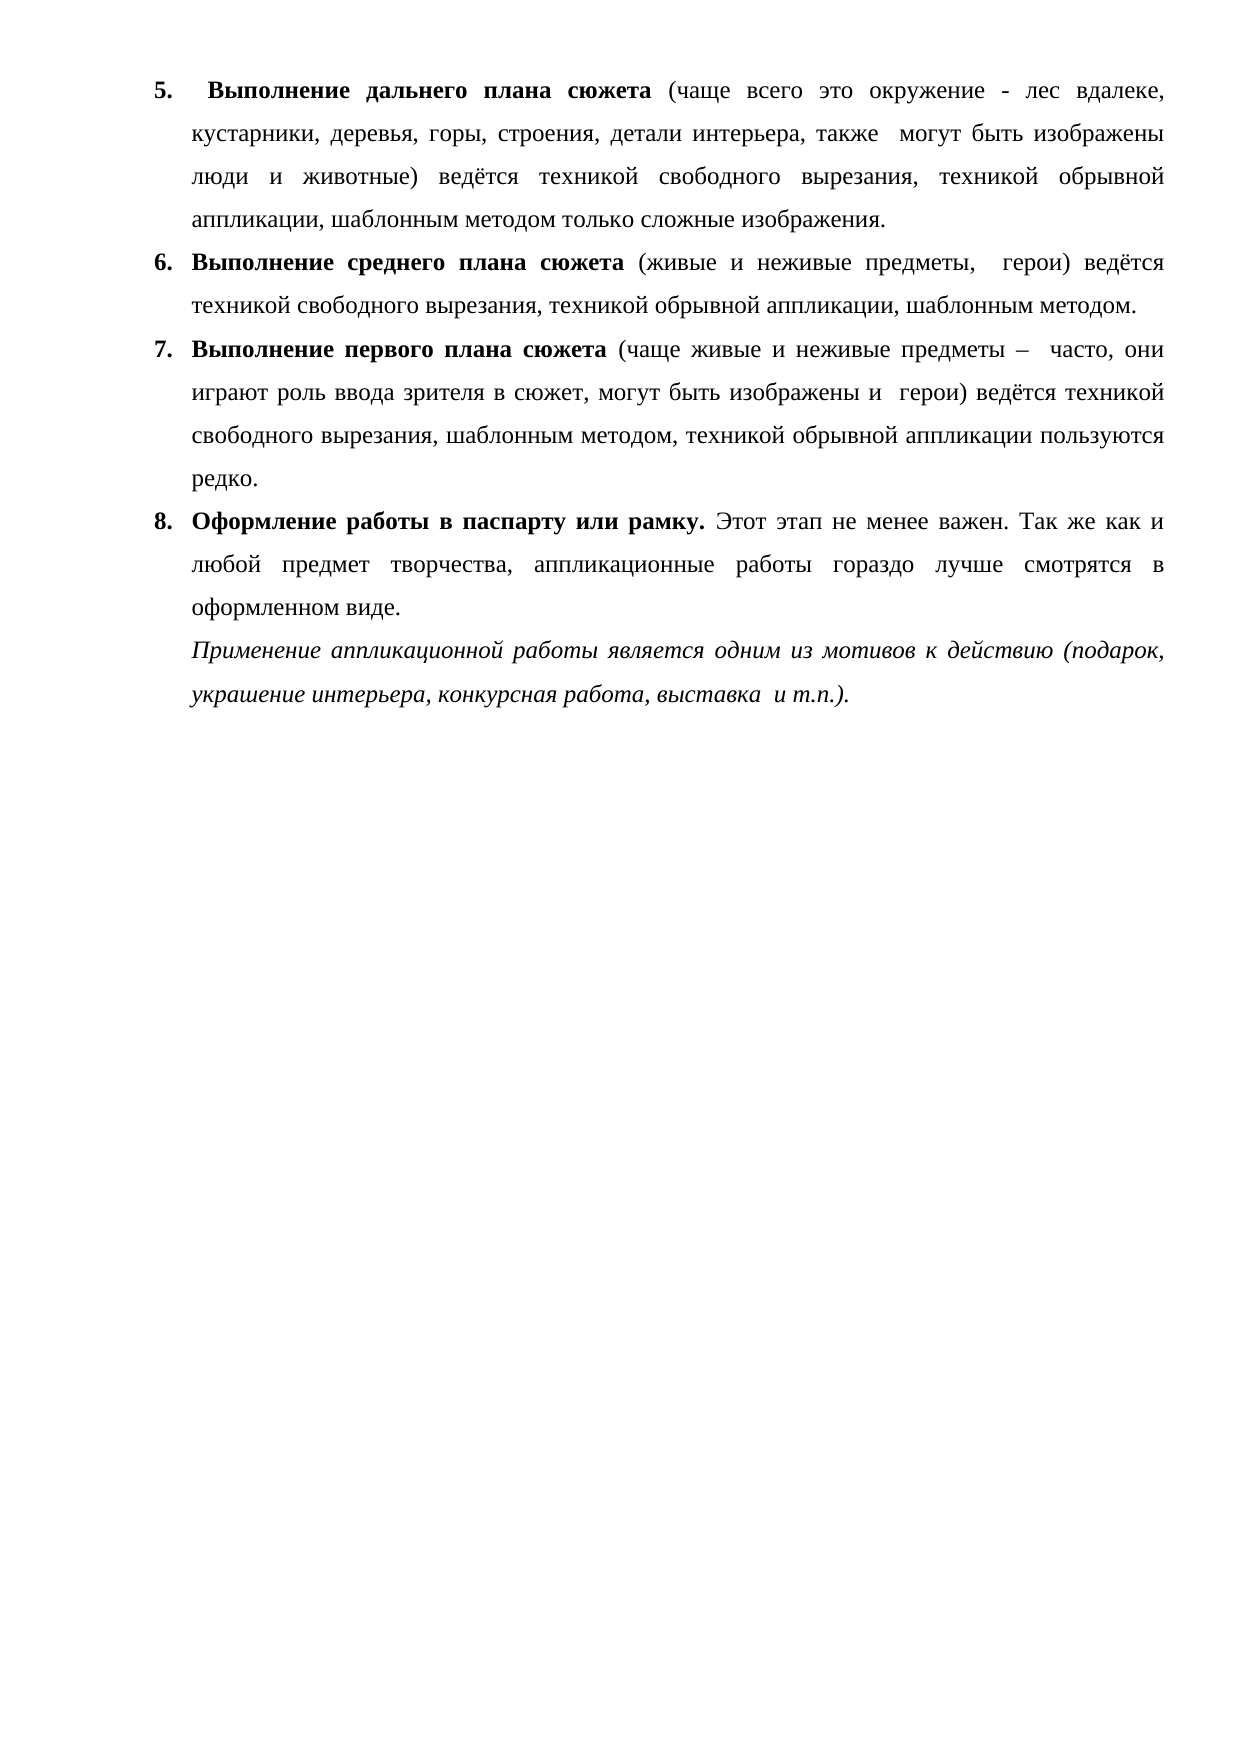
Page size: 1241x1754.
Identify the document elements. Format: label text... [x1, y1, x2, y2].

list Применение аппликационной работы является одним из мотивов к действию (подарок, украшение интерьера, конкурсная работа, выставка и т.п.). [191, 636, 1165, 707]
list Выполнение среднего плана сюжета (живые и неживые предметы, герои) ведётся техникой свободного вырезания, техникой обрывной аппликации, шаблонным методом. [154, 247, 1165, 319]
list Выполнение первого плана сюжета (чаще живые и неживые предметы – часто, они играют роль ввода зрителя в сюжет, могут быть изображены и герои) ведётся техникой свободного вырезания, шаблонным методом, техникой обрывной аппликации пользуются редко. [154, 334, 1165, 492]
list Оформление работы в паспарту или рамку. Этот этап не менее важен. Так же как и любой предмет творчества, аппликационные работы гораздо лучше смотрятся в оформленном виде. [154, 506, 1165, 621]
list Выполнение дальнего плана сюжета (чаще всего это окружение - лес вдалеке, кустарники, деревья, горы, строения, детали интерьера, также могут быть изображены люди и животные) ведётся техникой свободного вырезания, техникой обрывной аппликации, шаблонным методом только сложные изображения. [154, 75, 1165, 233]
